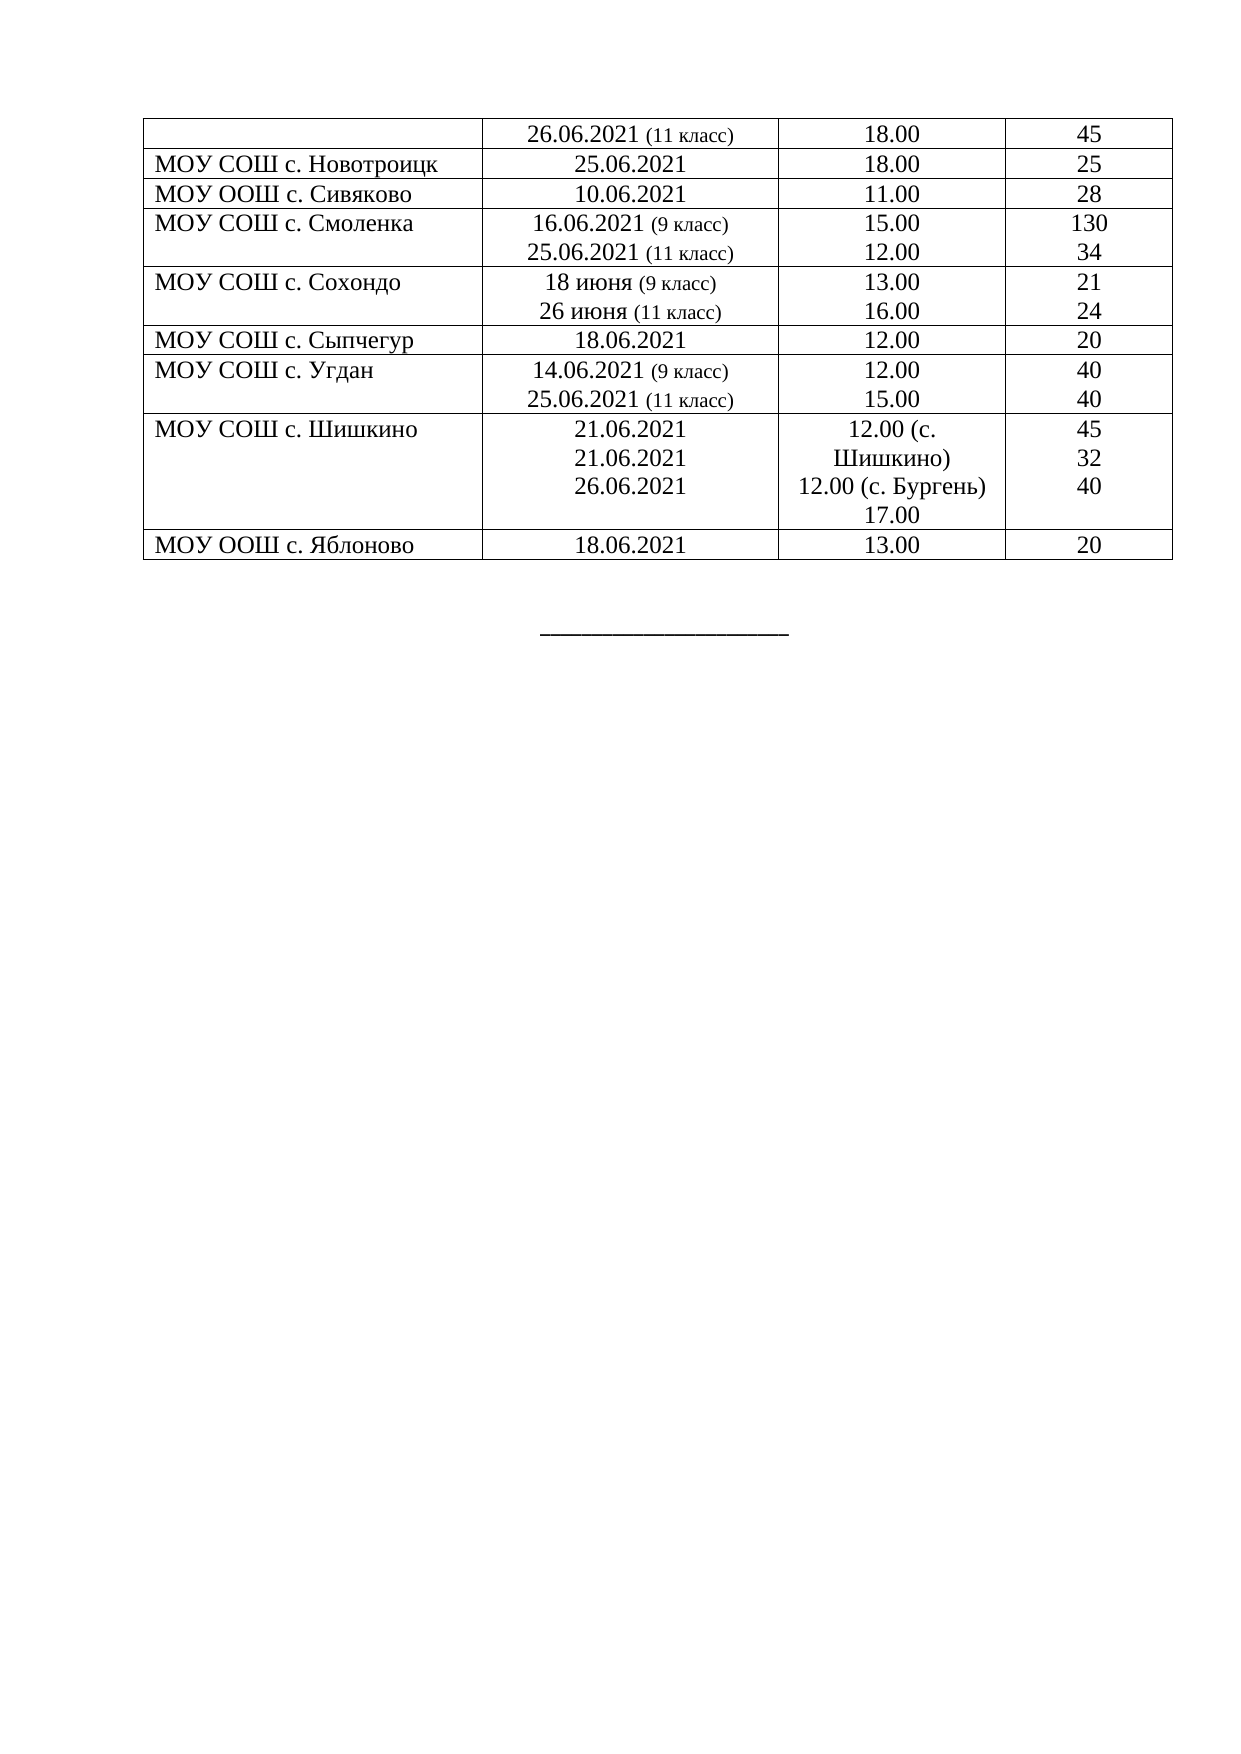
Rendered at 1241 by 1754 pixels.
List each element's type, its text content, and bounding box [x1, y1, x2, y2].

table_cell 10.06.2021 [483, 179, 778, 207]
table_cell МОУ ООШ с. Яблоново [144, 530, 482, 559]
table_cell МОУ СОШ с. Угдан [144, 355, 482, 413]
table_cell 45 32 40 [1006, 414, 1172, 529]
table_cell 20 [1006, 326, 1172, 354]
table_cell 16.00 18.00 [779, 119, 1005, 148]
table_cell 28 [1006, 179, 1172, 207]
table_cell МОУ СОШ с. Сыпчегур [144, 326, 482, 354]
table_cell 15.00 12.00 [779, 209, 1005, 266]
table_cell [144, 119, 482, 148]
table_cell 16.06.2021 (9 класс) 25.06.2021 (11 класс) [483, 209, 778, 266]
text ________________________ [177, 613, 1152, 638]
table_cell 13.00 [779, 530, 1005, 559]
table_cell 25 [1006, 149, 1172, 178]
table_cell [483, 119, 778, 148]
table_cell 40 40 [1006, 355, 1172, 413]
table_cell 18 июня (9 класс) 26 июня (11 класс) [483, 267, 778, 324]
table_cell 18.06.2021 [483, 326, 778, 354]
table_cell 70 45 [1006, 119, 1172, 148]
table_cell 21 24 [1006, 267, 1172, 324]
table_cell 18.00 [779, 149, 1005, 178]
table_cell МОУ СОШ с. Смоленка [144, 209, 482, 266]
table_cell МОУ СОШ с. Новотроицк [144, 149, 482, 178]
table_cell 21.06.2021 21.06.2021 26.06.2021 [483, 414, 778, 529]
table_cell 13.00 16.00 [779, 267, 1005, 324]
table_cell 130 34 [1006, 209, 1172, 266]
table_cell 12.00 15.00 [779, 355, 1005, 413]
table_cell 12.00 (с. Шишкино) 12.00 (с. Бургень) 17.00 [779, 414, 1005, 529]
table_cell 20 [1006, 530, 1172, 559]
table_cell МОУ СОШ с. Шишкино [144, 414, 482, 529]
table_cell 25.06.2021 [483, 149, 778, 178]
table_cell 18.06.2021 [483, 530, 778, 559]
table_cell МОУ ООШ с. Сивяково [144, 179, 482, 207]
table_cell 12.00 [779, 326, 1005, 354]
table_cell 14.06.2021 (9 класс) 25.06.2021 (11 класс) [483, 355, 778, 413]
table_cell 11.00 [779, 179, 1005, 207]
table_cell МОУ СОШ с. Сохондо [144, 267, 482, 324]
